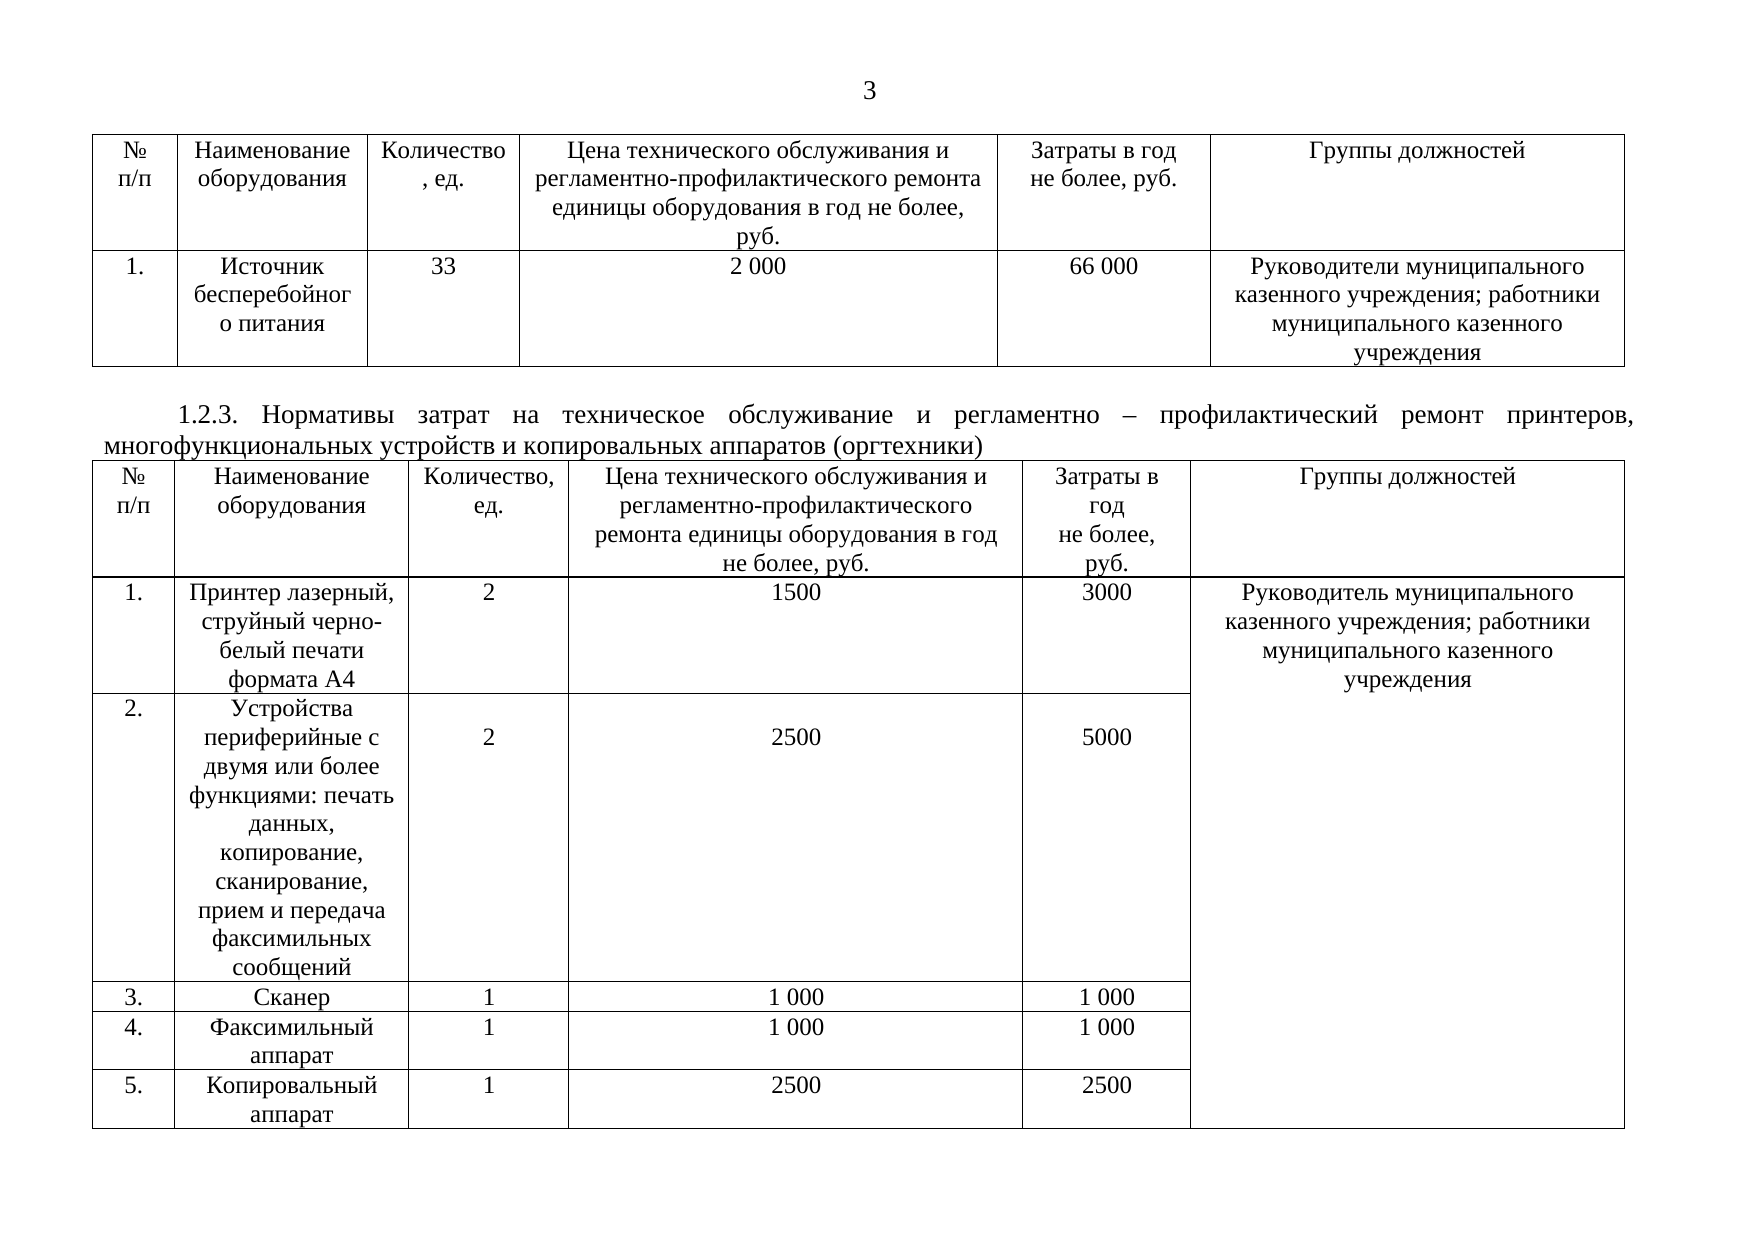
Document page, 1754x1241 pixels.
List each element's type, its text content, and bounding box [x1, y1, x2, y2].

table_cell Сканер [175, 982, 408, 1011]
table_header Затраты в год не более, руб. [998, 135, 1210, 250]
table_cell 1. [93, 578, 174, 692]
table_cell Копировальный аппарат [175, 1070, 408, 1128]
table_cell Руководители муниципального казенного учреждения; работники муниципального казенного учреждения [1211, 251, 1624, 366]
table_cell 1 000 [569, 982, 1022, 1011]
table_header Наименование оборудования [175, 461, 408, 576]
table_cell 5000 [1023, 694, 1190, 981]
table_cell Руководитель муниципального казенного учреждения; работники муниципального казенного учреждения [1191, 578, 1624, 1128]
table_cell 2 000 [520, 251, 997, 366]
table_cell 5. [93, 1070, 174, 1128]
table_cell 33 [368, 251, 519, 366]
table_header Цена технического обслуживания и регламентно-профилактического ремонта единицы оборудования в год не более, руб. [569, 461, 1022, 576]
table_cell 1 [409, 1070, 568, 1128]
table_header Группы должностей [1211, 135, 1624, 250]
table_cell Факсимильный аппарат [175, 1012, 408, 1069]
table_header Количество, ед. [368, 135, 519, 250]
table_cell 1 000 [569, 1012, 1022, 1069]
table_cell Принтер лазерный, струйный черно-белый печати формата А4 [175, 578, 408, 692]
table_cell 4. [93, 1012, 174, 1069]
text 1.2.3. Нормативы затрат на техническое обслуживание и регламентно – профилактический ремонт принтеров, многофункциональных устройств и копировальных аппаратов (оргтехники) [103, 398, 1636, 460]
table_cell 1 000 [1023, 1012, 1190, 1069]
table_cell 1500 [569, 578, 1022, 692]
table_cell Устройства периферийные с двумя или более функциями: печать данных, копирование, сканирование, прием и передача факсимильных сообщений [175, 694, 408, 981]
table_cell 1 000 [1023, 982, 1190, 1011]
table_header Количество, ед. [409, 461, 568, 576]
table_cell 2500 [569, 1070, 1022, 1128]
table_cell 3000 [1023, 578, 1190, 692]
table_cell 2. [93, 694, 174, 981]
table_cell 1 [409, 982, 568, 1011]
table_header Группы должностей [1191, 461, 1624, 576]
table_header Цена технического обслуживания и регламентно-профилактического ремонта единицы оборудования в год не более, руб. [520, 135, 997, 250]
table_header № п/п [93, 461, 174, 576]
table_header Затраты в год не более, руб. [1023, 461, 1190, 576]
table_cell 66 000 [998, 251, 1210, 366]
table_cell 2 [409, 694, 568, 981]
table_cell 2500 [569, 694, 1022, 981]
table_cell 1. [93, 251, 177, 366]
table_cell 2500 [1023, 1070, 1190, 1128]
table_header № п/п [93, 135, 177, 250]
table_cell 3. [93, 982, 174, 1011]
table_header Наименование оборудования [178, 135, 367, 250]
table_cell Источник бесперебойного питания [178, 251, 367, 366]
table_cell 2 [409, 578, 568, 692]
table_cell 1 [409, 1012, 568, 1069]
